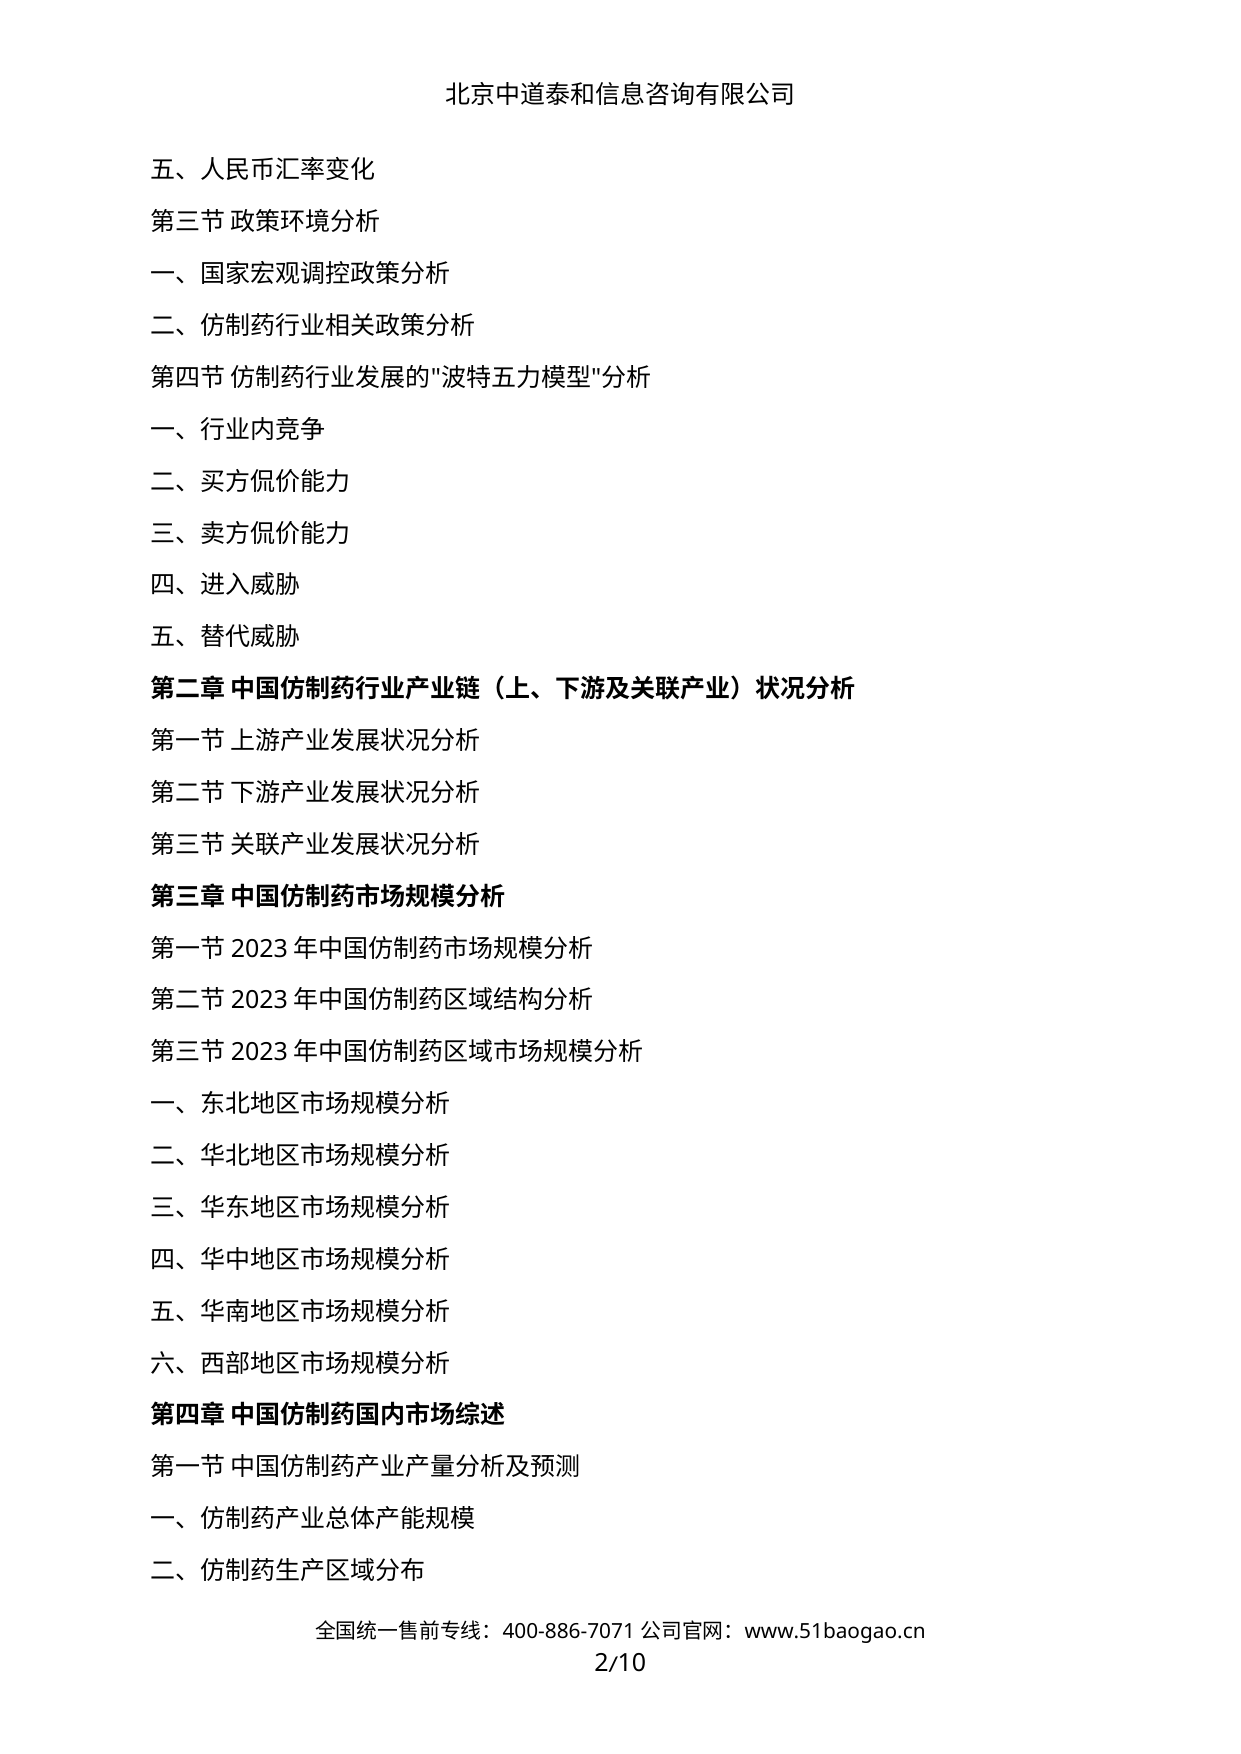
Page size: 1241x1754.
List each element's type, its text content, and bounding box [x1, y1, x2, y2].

text 一、国家宏观调控政策分析 [150, 254, 1090, 290]
text 第二章 中国仿制药行业产业链（上、下游及关联产业）状况分析 [150, 669, 1090, 705]
text 第三节 关联产业发展状况分析 [150, 824, 1090, 861]
text 五、人民币汇率变化 [150, 150, 1090, 186]
text 第三节 政策环境分析 [150, 202, 1090, 238]
text 第四节 仿制药行业发展的"波特五力模型"分析 [150, 357, 1090, 394]
text 一、东北地区市场规模分析 [150, 1084, 1090, 1120]
text 四、华中地区市场规模分析 [150, 1239, 1090, 1276]
text 第三章 中国仿制药市场规模分析 [150, 876, 1090, 912]
text 二、仿制药生产区域分布 [150, 1551, 1090, 1587]
text 第一节 2023年中国仿制药市场规模分析 [150, 928, 1090, 964]
text 四、进入威胁 [150, 565, 1090, 601]
text 二、仿制药行业相关政策分析 [150, 306, 1090, 342]
text 一、仿制药产业总体产能规模 [150, 1499, 1090, 1535]
text 二、买方侃价能力 [150, 461, 1090, 497]
text 六、西部地区市场规模分析 [150, 1343, 1090, 1379]
text 五、替代威胁 [150, 617, 1090, 653]
text 第三节 2023年中国仿制药区域市场规模分析 [150, 1032, 1090, 1068]
text 五、华南地区市场规模分析 [150, 1291, 1090, 1327]
text 三、卖方侃价能力 [150, 513, 1090, 549]
text 第二节 2023年中国仿制药区域结构分析 [150, 980, 1090, 1016]
text 三、华东地区市场规模分析 [150, 1187, 1090, 1224]
text 第四章 中国仿制药国内市场综述 [150, 1395, 1090, 1431]
text 二、华北地区市场规模分析 [150, 1136, 1090, 1172]
text 一、行业内竞争 [150, 409, 1090, 446]
text 第二节 下游产业发展状况分析 [150, 772, 1090, 809]
text 第一节 上游产业发展状况分析 [150, 721, 1090, 757]
text 第一节 中国仿制药产业产量分析及预测 [150, 1447, 1090, 1483]
